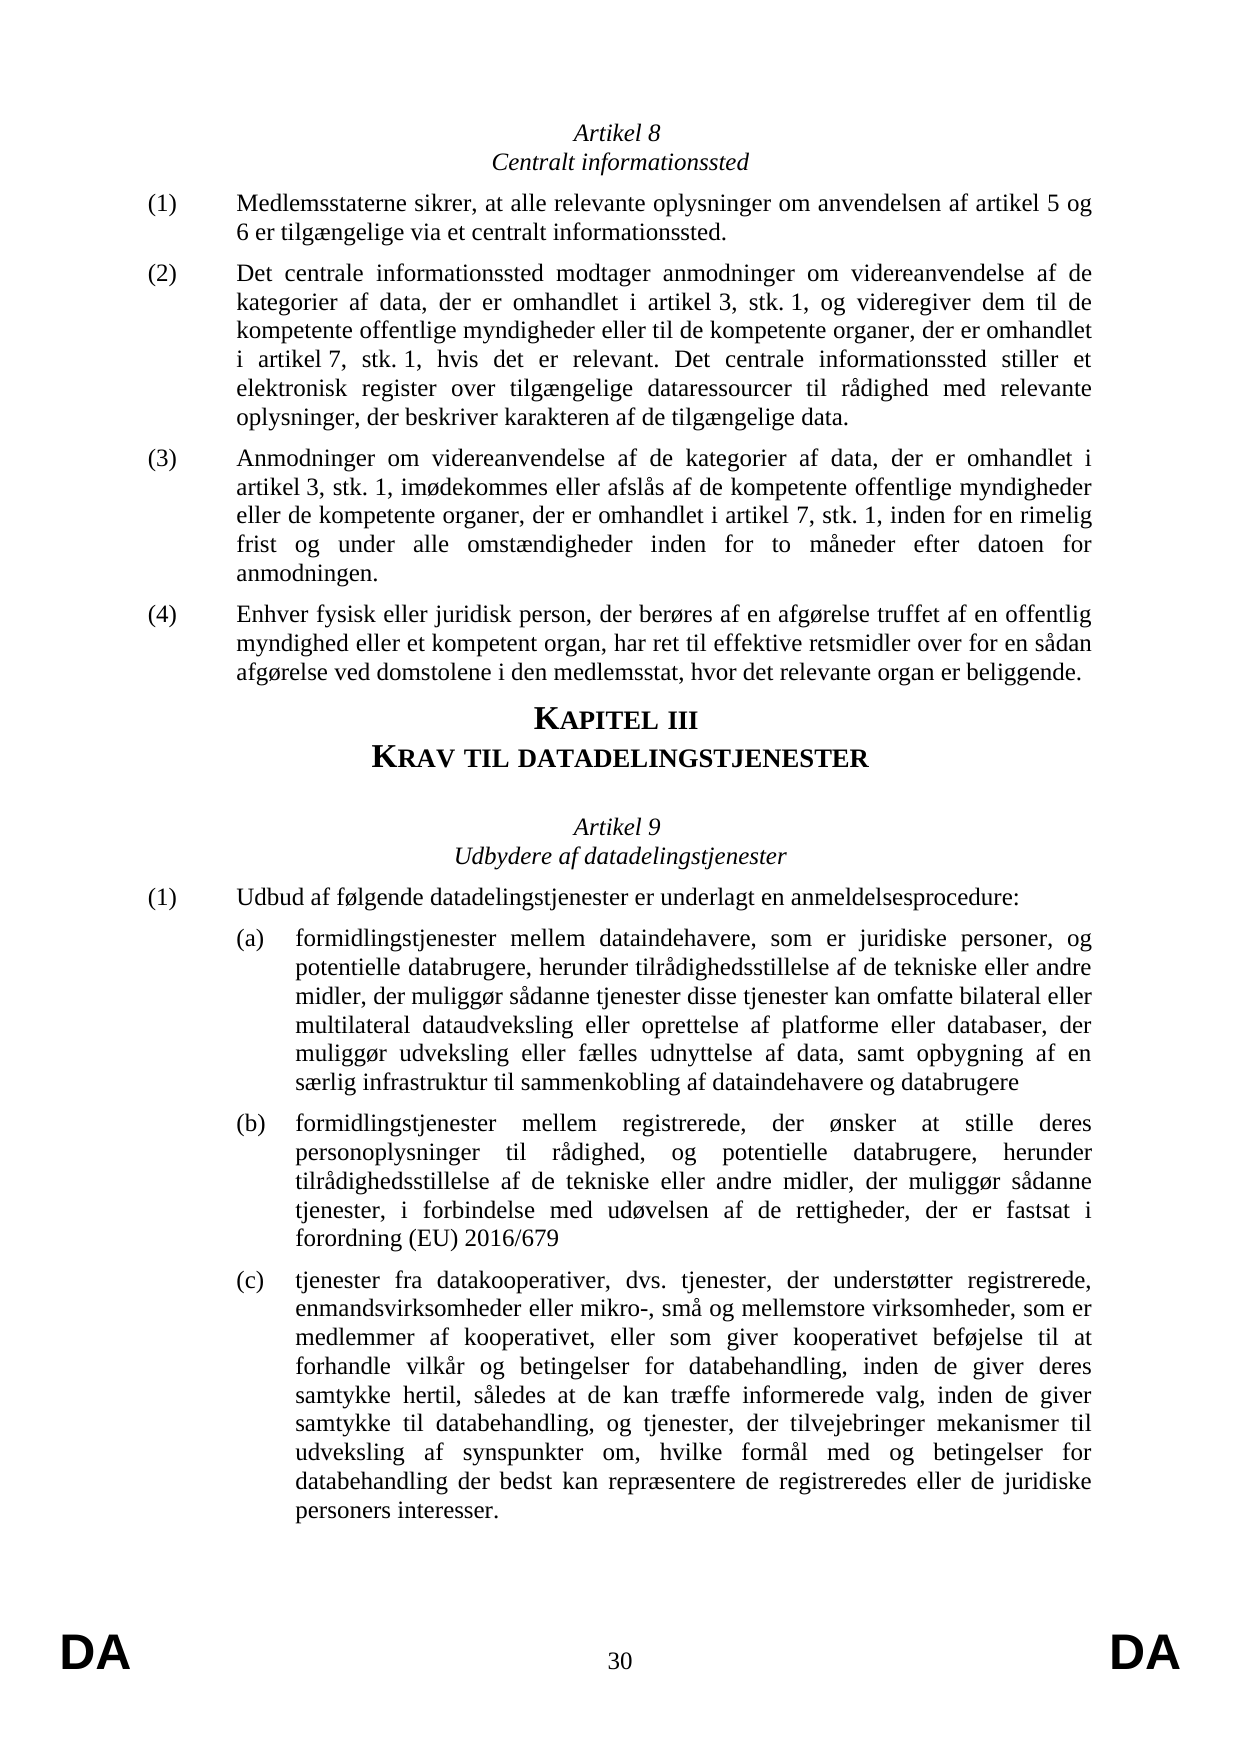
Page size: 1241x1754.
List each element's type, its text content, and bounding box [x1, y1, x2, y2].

text (1) Udbud af følgende datadelingstjenester er underlagt en anmeldelsesprocedure: [148, 882, 1093, 911]
text (c) tjenester fra datakooperativer, dvs. tjenester, der understøtter registrerede, enmandsvirksomheder eller mikro-, små og mellemstore virksomheder, som er medlemmer af kooperativet, eller som giver kooperativet beføjelse til at forhandle vilkår og betingelser for databehandling, inden de giver deres samtykke hertil, således at de kan træffe informerede valg, inden de giver samtykke til databehandling, og tjenester, der tilvejebringer mekanismer til udveksling af synspunkter om, hvilke formål med og betingelser for databehandling der bedst kan repræsentere de registreredes eller de juridiske personers interesser. [236, 1265, 1093, 1523]
text (b) formidlingstjenester mellem registrerede, der ønsker at stille deres personoplysninger til rådighed, og potentielle databrugere, herunder tilrådighedsstillelse af de tekniske eller andre midler, der muliggør sådanne tjenester, i forbindelse med udøvelsen af de rettigheder, der er fastsat i forordning (EU) 2016/679 [236, 1108, 1093, 1252]
text Artikel 8 Centralt informationssted [148, 118, 1093, 176]
title Kapitel iii Krav til datadelingstjenester [148, 698, 1093, 775]
text (4) Enhver fysisk eller juridisk person, der berøres af en afgørelse truffet af en offentlig myndighed eller et kompetent organ, har ret til effektive retsmidler over for en sådan afgørelse ved domstolene i den medlemsstat, hvor det relevante organ er beliggende. [148, 599, 1093, 686]
text (a) formidlingstjenester mellem dataindehavere, som er juridiske personer, og potentielle databrugere, herunder tilrådighedsstillelse af de tekniske eller andre midler, der muliggør sådanne tjenester disse tjenester kan omfatte bilateral eller multilateral dataudveksling eller oprettelse af platforme eller databaser, der muliggør udveksling eller fælles udnyttelse af data, samt opbygning af en særlig infrastruktur til sammenkobling af dataindehavere og databrugere [236, 923, 1093, 1096]
text Artikel 9 Udbydere af datadelingstjenester [148, 812, 1093, 870]
text (1) Medlemsstaterne sikrer, at alle relevante oplysninger om anvendelsen af artikel 5 og 6 er tilgængelige via et centralt informationssted. [148, 188, 1093, 246]
text (3) Anmodninger om videreanvendelse af de kategorier af data, der er omhandlet i artikel 3, stk. 1, imødekommes eller afslås af de kompetente offentlige myndigheder eller de kompetente organer, der er omhandlet i artikel 7, stk. 1, inden for en rimelig frist og under alle omstændigheder inden for to måneder efter datoen for anmodningen. [148, 443, 1093, 587]
text (2) Det centrale informationssted modtager anmodninger om videreanvendelse af de kategorier af data, der er omhandlet i artikel 3, stk. 1, og videregiver dem til de kompetente offentlige myndigheder eller til de kompetente organer, der er omhandlet i artikel 7, stk. 1, hvis det er relevant. Det centrale informationssted stiller et elektronisk register over tilgængelige dataressourcer til rådighed med relevante oplysninger, der beskriver karakteren af de tilgængelige data. [148, 258, 1093, 431]
